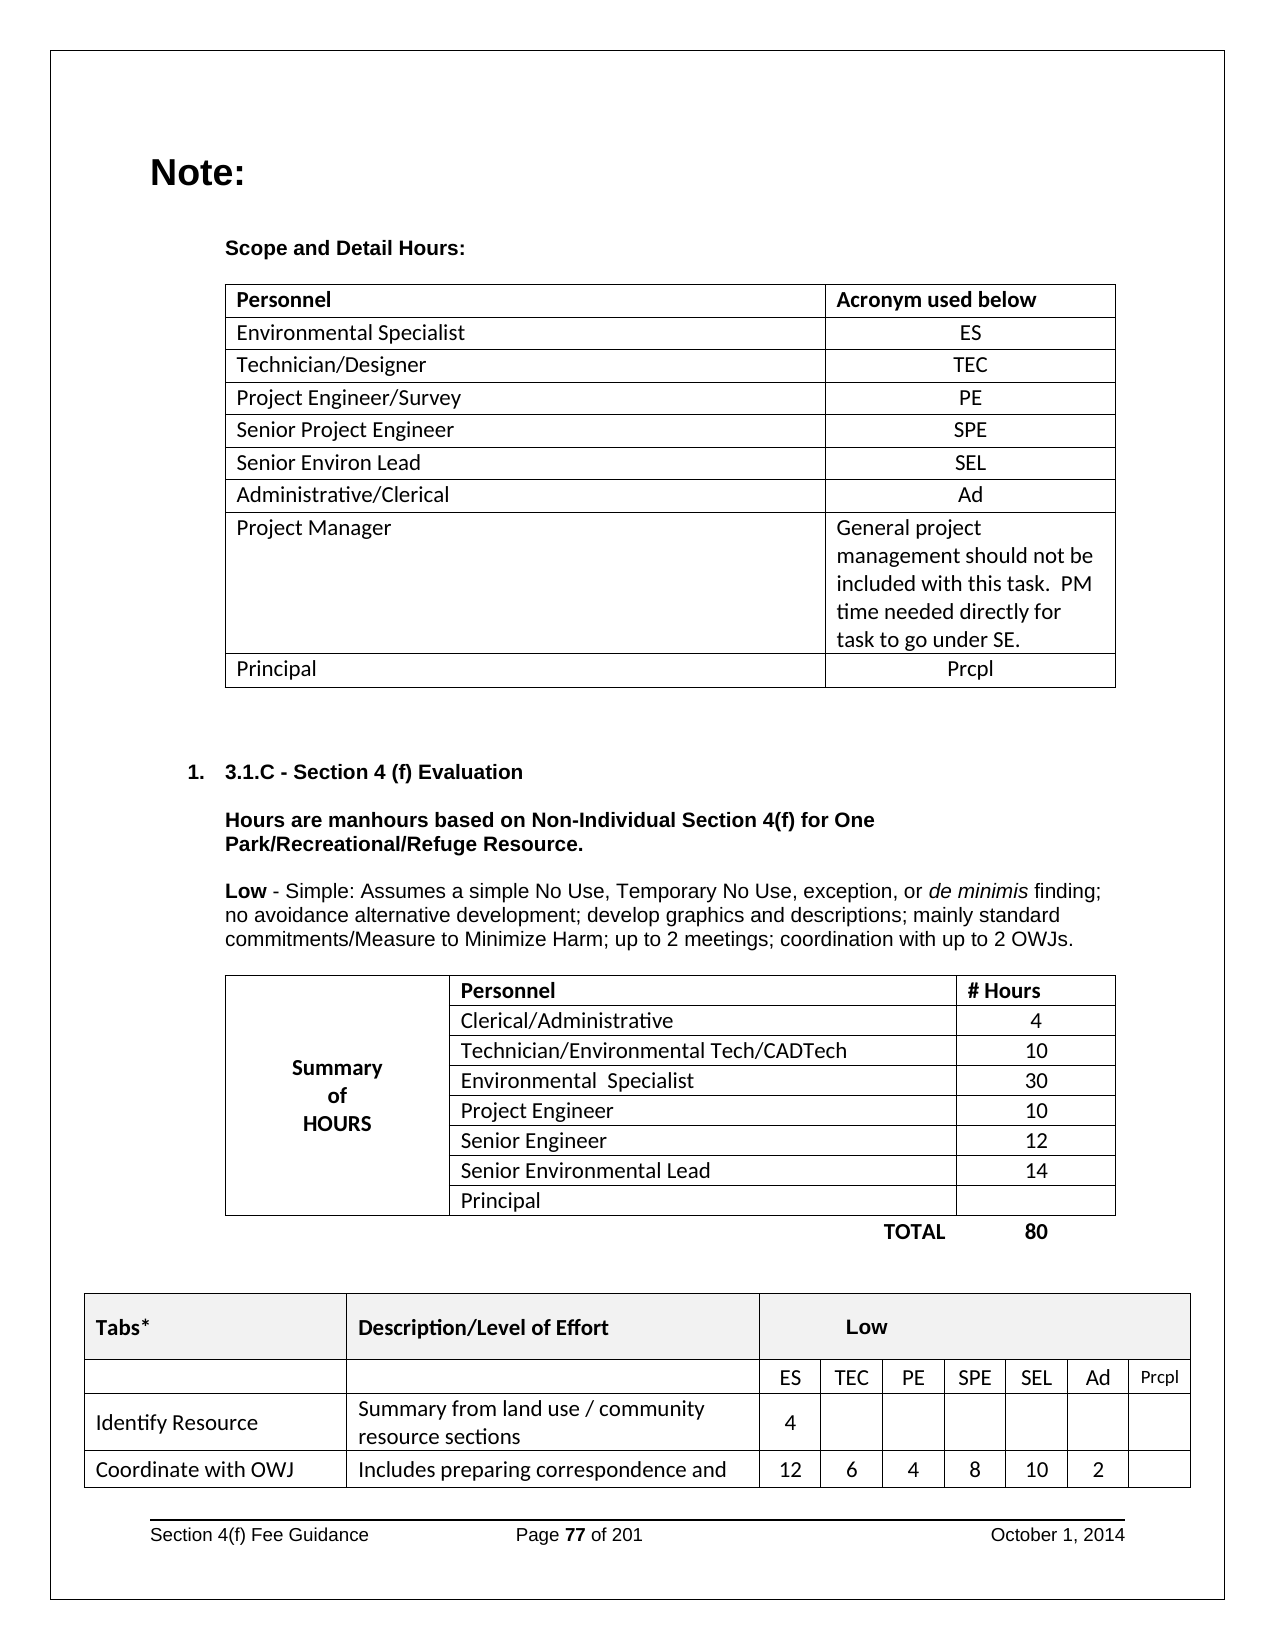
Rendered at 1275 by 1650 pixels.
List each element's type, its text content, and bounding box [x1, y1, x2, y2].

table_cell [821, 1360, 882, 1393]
list Low - Simple: Assumes a simple No Use, Temporary No Use, exception, or de minimis finding; no avoidance alternative development; develop graphics and descriptions; mainly standard commitments/Measure to Minimize Harm; up to 2 meetings; coordination with up to 2 OWJs. [225, 879, 1125, 951]
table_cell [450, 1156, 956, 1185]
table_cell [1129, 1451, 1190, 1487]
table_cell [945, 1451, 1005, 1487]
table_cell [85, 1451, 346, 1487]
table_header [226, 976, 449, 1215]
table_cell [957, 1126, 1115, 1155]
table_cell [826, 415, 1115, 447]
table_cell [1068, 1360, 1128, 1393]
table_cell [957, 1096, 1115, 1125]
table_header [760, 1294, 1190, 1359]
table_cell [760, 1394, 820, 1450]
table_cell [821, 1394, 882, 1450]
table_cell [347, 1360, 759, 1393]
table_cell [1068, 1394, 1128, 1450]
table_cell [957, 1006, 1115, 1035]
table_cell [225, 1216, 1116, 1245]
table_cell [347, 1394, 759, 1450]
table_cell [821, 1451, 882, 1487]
text Note: [150, 150, 1125, 193]
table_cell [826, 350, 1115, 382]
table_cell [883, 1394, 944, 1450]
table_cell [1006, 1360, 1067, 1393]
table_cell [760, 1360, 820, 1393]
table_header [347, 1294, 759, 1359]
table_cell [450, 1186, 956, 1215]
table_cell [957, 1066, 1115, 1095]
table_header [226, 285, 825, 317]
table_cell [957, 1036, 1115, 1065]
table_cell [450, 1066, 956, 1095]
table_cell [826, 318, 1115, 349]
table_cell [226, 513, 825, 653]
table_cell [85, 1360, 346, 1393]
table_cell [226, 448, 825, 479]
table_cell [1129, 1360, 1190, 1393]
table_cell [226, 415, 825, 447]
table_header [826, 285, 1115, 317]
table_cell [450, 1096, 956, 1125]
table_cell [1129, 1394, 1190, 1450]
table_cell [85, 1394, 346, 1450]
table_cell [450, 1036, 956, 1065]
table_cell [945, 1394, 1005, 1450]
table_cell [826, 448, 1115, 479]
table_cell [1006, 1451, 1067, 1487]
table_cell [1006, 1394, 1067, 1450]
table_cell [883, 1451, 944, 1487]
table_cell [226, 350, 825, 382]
text 1. 3.1.C - Section 4 (f) Evaluation [187, 759, 1125, 783]
list Scope and Detail Hours: [225, 236, 1125, 260]
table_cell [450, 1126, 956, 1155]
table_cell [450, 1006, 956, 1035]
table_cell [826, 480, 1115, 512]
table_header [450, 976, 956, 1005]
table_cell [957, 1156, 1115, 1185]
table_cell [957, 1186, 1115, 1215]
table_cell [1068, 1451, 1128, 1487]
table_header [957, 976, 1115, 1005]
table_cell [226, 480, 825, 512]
list Hours are manhours based on Non-Individual Section 4(f) for One Park/Recreational/Refuge Resource. [225, 807, 1125, 855]
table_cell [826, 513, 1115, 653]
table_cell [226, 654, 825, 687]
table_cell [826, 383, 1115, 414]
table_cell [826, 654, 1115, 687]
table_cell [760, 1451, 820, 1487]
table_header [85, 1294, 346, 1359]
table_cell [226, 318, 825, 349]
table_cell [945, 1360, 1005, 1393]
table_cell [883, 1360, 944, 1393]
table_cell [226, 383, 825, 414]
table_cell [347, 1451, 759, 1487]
